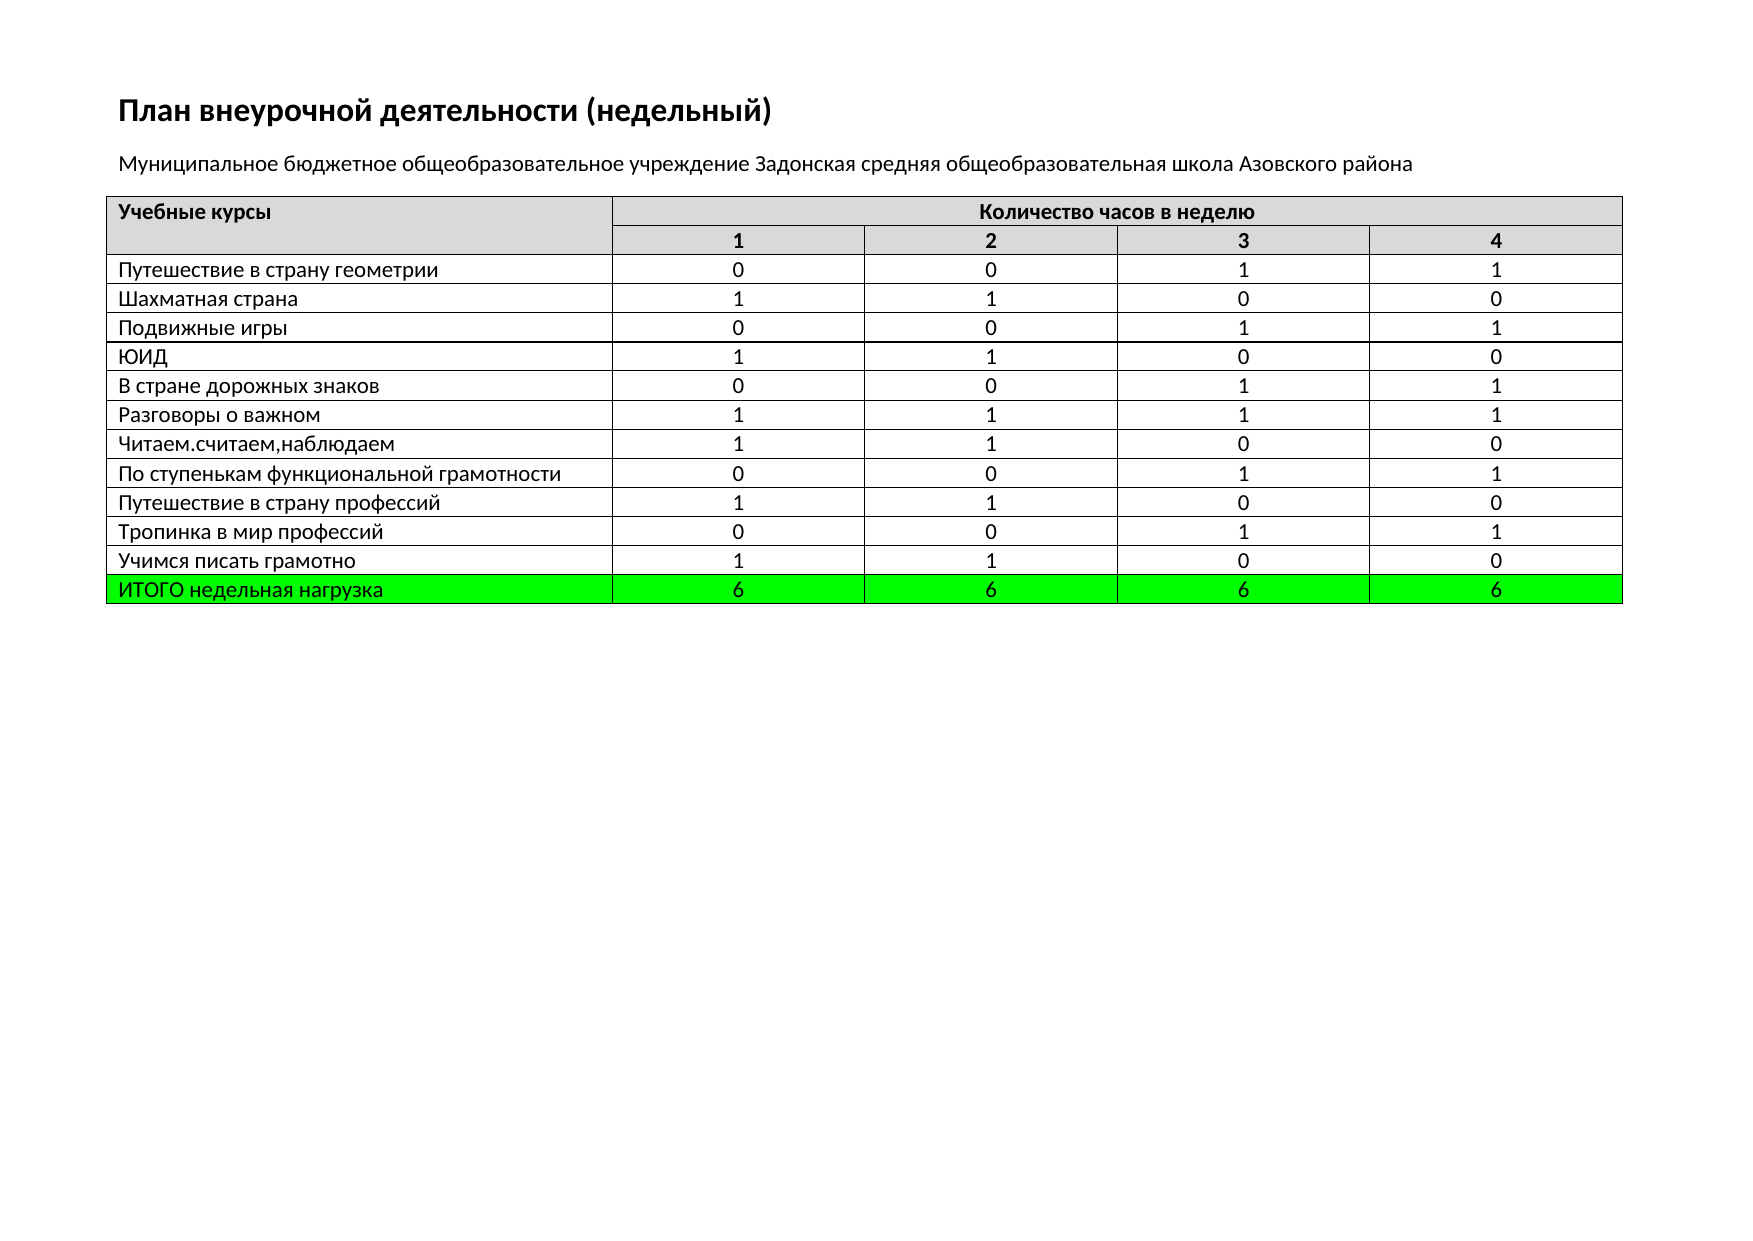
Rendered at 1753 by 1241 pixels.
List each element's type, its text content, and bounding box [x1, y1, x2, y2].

table_cell 1 [1370, 371, 1622, 399]
table_cell 1 [613, 401, 864, 428]
table_cell 0 [1370, 430, 1622, 458]
table_cell 3 [1118, 226, 1369, 254]
table_cell 4 [1370, 226, 1622, 254]
text Муниципальное бюджетное общеобразовательное учреждение Задонская средняя общеобразовательная школа Азовского района [118, 149, 1634, 177]
table_cell 1 [1370, 459, 1622, 487]
table_cell 1 [1118, 313, 1369, 341]
table_cell 0 [613, 371, 864, 399]
table_cell 1 [613, 343, 864, 370]
table_cell 0 [613, 517, 864, 545]
table_cell ЮИД [107, 343, 612, 370]
table_cell 1 [613, 546, 864, 574]
table_cell Путешествие в страну геометрии [107, 255, 612, 283]
table_cell 1 [613, 488, 864, 516]
table_cell 1 [865, 488, 1117, 516]
table_cell 6 [613, 575, 864, 603]
table_cell 0 [1370, 488, 1622, 516]
table_cell Тропинка в мир профессий [107, 517, 612, 545]
table_cell 1 [613, 284, 864, 312]
table_cell 6 [1370, 575, 1622, 603]
table_cell 1 [865, 430, 1117, 458]
table_cell 0 [613, 255, 864, 283]
table_cell Подвижные игры [107, 313, 612, 341]
table_cell 6 [865, 575, 1117, 603]
table_cell 1 [613, 226, 864, 254]
table_cell Путешествие в страну профессий [107, 488, 612, 516]
table_cell 1 [1118, 459, 1369, 487]
table_cell 2 [865, 226, 1117, 254]
table_cell 0 [1118, 343, 1369, 370]
table_cell 6 [1118, 575, 1369, 603]
table_cell 0 [613, 459, 864, 487]
table_cell 1 [1118, 517, 1369, 545]
table_cell 0 [1118, 488, 1369, 516]
table_cell 1 [865, 401, 1117, 428]
table_cell 0 [1118, 430, 1369, 458]
table_header Учебные курсы [107, 197, 612, 254]
table_cell Читаем.считаем,наблюдаем [107, 430, 612, 458]
table_cell 1 [865, 343, 1117, 370]
table_cell 0 [1118, 284, 1369, 312]
table_cell Учимся писать грамотно [107, 546, 612, 574]
table_cell 1 [1370, 517, 1622, 545]
table_cell 1 [1370, 255, 1622, 283]
table_cell 1 [1370, 401, 1622, 428]
table_cell 1 [865, 546, 1117, 574]
table_cell В стране дорожных знаков [107, 371, 612, 399]
table_cell 0 [1370, 343, 1622, 370]
table_cell 0 [1118, 546, 1369, 574]
table_cell 1 [1118, 371, 1369, 399]
table_cell 1 [1370, 313, 1622, 341]
table_cell ИТОГО недельная нагрузка [107, 575, 612, 603]
table_cell 0 [1370, 546, 1622, 574]
table_cell Разговоры о важном [107, 401, 612, 428]
table_cell 0 [865, 313, 1117, 341]
table_cell 1 [1118, 255, 1369, 283]
table_cell 0 [613, 313, 864, 341]
table_header Количество часов в неделю [613, 197, 1622, 225]
table_cell 0 [865, 517, 1117, 545]
table_cell 0 [865, 371, 1117, 399]
table_cell 0 [1370, 284, 1622, 312]
table_cell Шахматная страна [107, 284, 612, 312]
table_cell 1 [865, 284, 1117, 312]
text План внеурочной деятельности (недельный) [118, 88, 1634, 129]
table_cell 1 [613, 430, 864, 458]
table_cell По ступенькам функциональной грамотности [107, 459, 612, 487]
table_cell 0 [865, 255, 1117, 283]
table_cell 0 [865, 459, 1117, 487]
table_cell 1 [1118, 401, 1369, 428]
